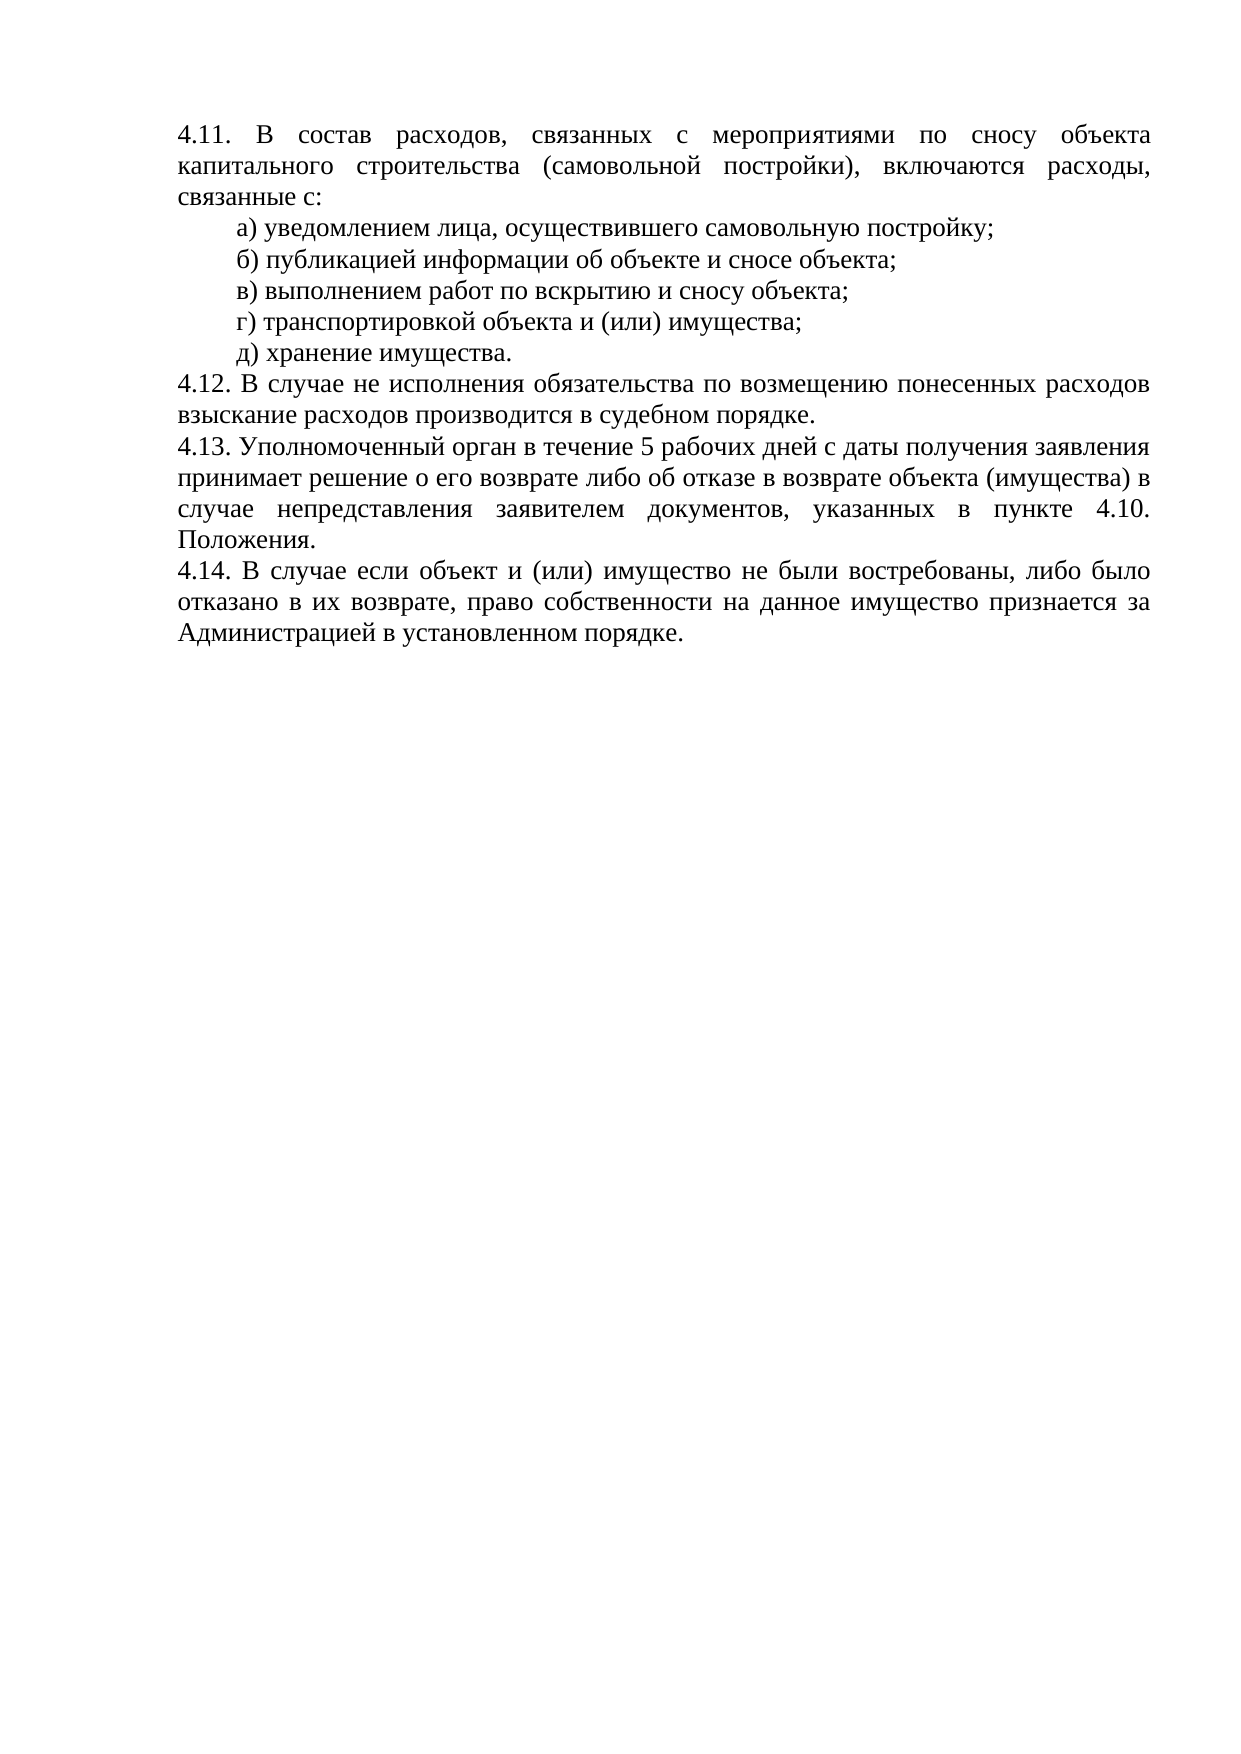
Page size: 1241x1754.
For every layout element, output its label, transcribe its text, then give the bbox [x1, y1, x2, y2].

text 4.12. В случае не исполнения обязательства по возмещению понесенных расходов взыскание расходов производится в судебном порядке. [177, 367, 1152, 429]
text 4.11. В состав расходов, связанных с мероприятиями по сносу объекта капитального строительства (самовольной постройки), включаются расходы, связанные с: [177, 118, 1152, 212]
text б) публикацией информации об объекте и сносе объекта; [177, 243, 1152, 274]
text 4.14. В случае если объект и (или) имущество не были востребованы, либо было отказано в их возврате, право собственности на данное имущество признается за Администрацией в установленном порядке. [177, 554, 1152, 648]
text 4.13. Уполномоченный орган в течение 5 рабочих дней с даты получения заявления принимает решение о его возврате либо об отказе в возврате объекта (имущества) в случае непредставления заявителем документов, указанных в пункте 4.10. Положения. [177, 429, 1152, 554]
text в) выполнением работ по вскрытию и сносу объекта; [177, 274, 1152, 305]
text г) транспортировкой объекта и (или) имущества; [177, 305, 1152, 336]
text д) хранение имущества. [177, 336, 1152, 367]
text а) уведомлением лица, осуществившего самовольную постройку; [177, 212, 1152, 243]
